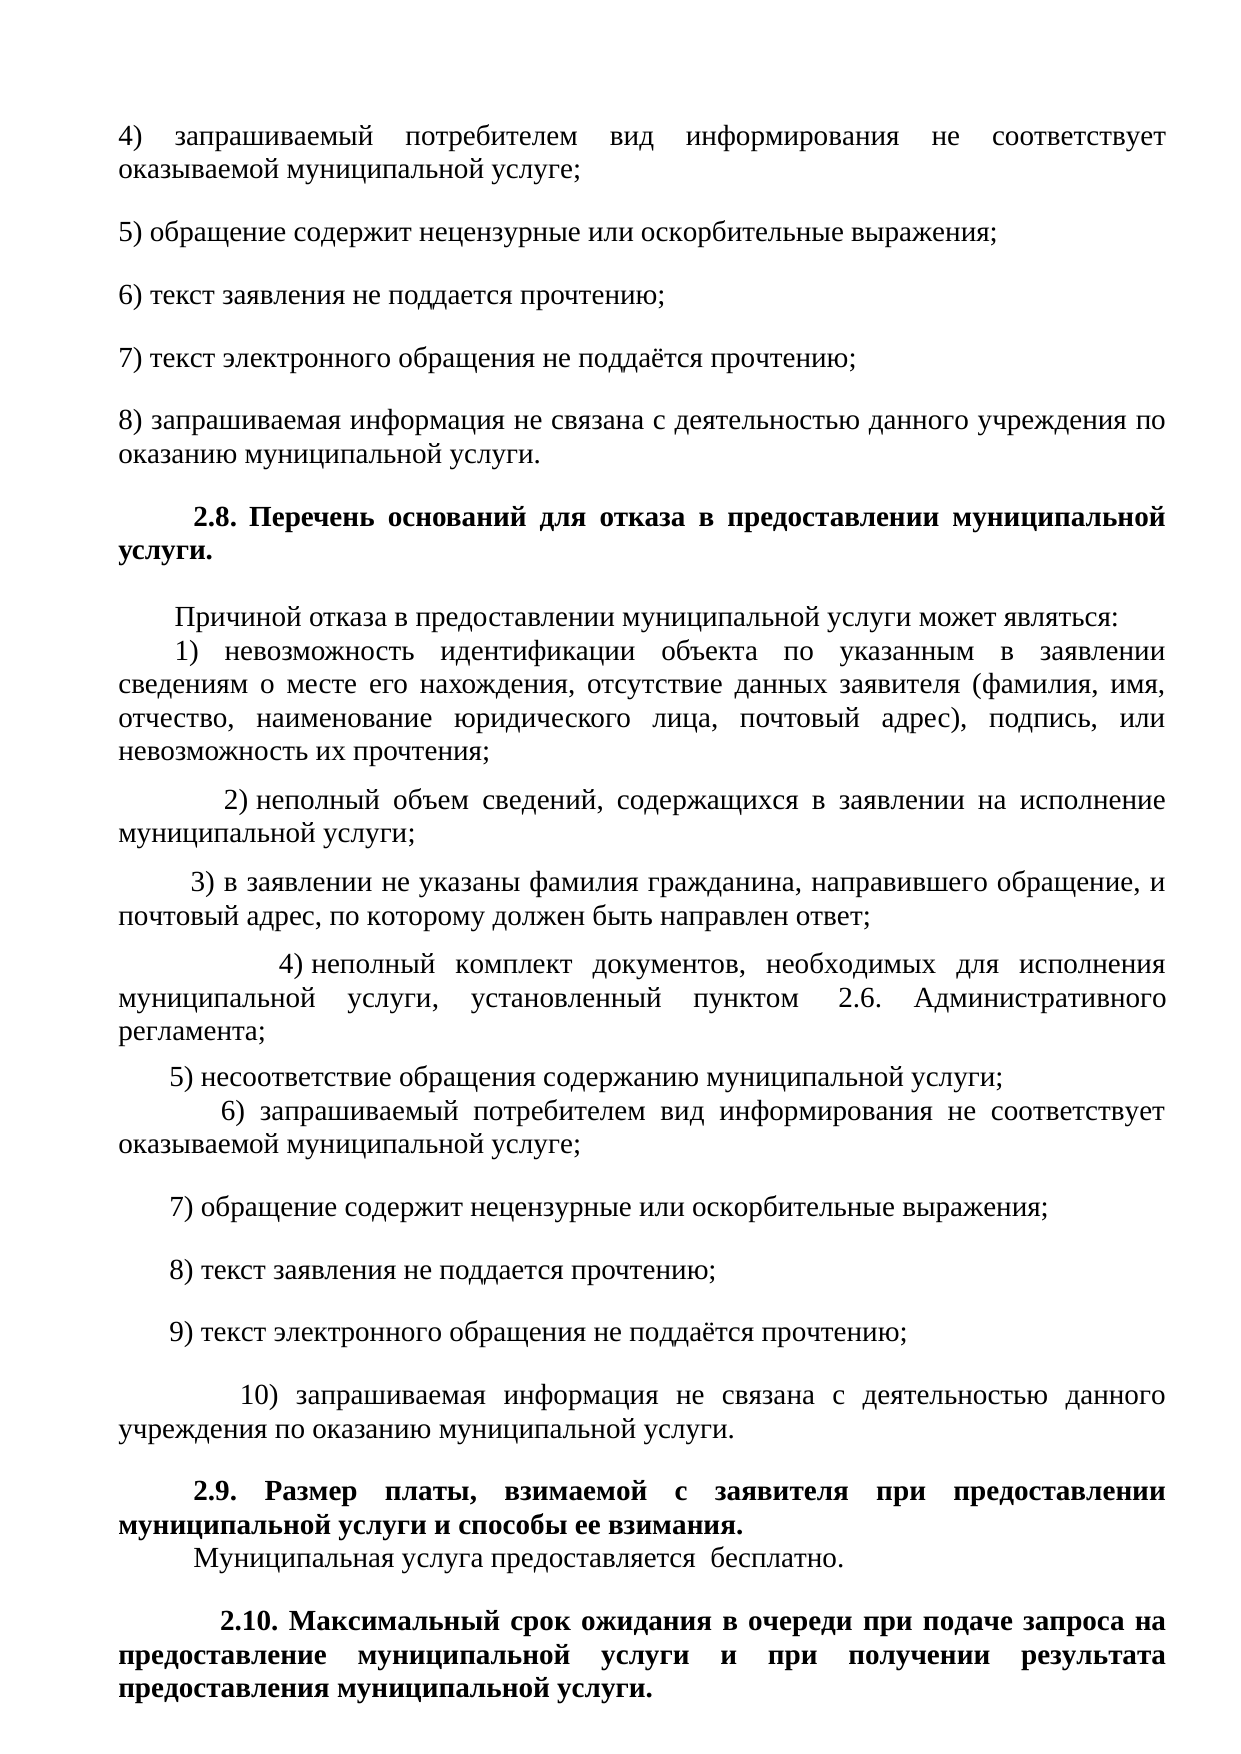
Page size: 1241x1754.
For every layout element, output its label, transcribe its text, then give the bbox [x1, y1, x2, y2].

text 3) в заявлении не указаны фамилия гражданина, направившего обращение, и почтовый адрес, по которому должен быть направлен ответ; [118, 864, 1167, 931]
text 2) неполный объем сведений, содержащихся в заявлении на исполнение муниципальной услуги; [118, 782, 1167, 849]
text 6) текст заявления не поддается прочтению; [118, 277, 1167, 311]
text 4) неполный комплект документов, необходимых для исполнения муниципальной услуги, установленный пунктом 2.6. Административного регламента; [118, 946, 1167, 1047]
text Причиной отказа в предоставлении муниципальной услуги может являться: [118, 599, 1167, 633]
title Муниципальная услуга предоставляется бесплатно. [118, 1541, 1167, 1574]
text 1) невозможность идентификации объекта по указанным в заявлении сведениям о месте его нахождения, отсутствие данных заявителя (фамилия, имя, отчество, наименование юридического лица, почтовый адрес), подпись, или невозможность их прочтения; [118, 633, 1167, 767]
text 2.10. Максимальный срок ожидания в очереди при подаче запроса на предоставление муниципальной услуги и при получении результата предоставления муниципальной услуги. [118, 1603, 1167, 1704]
text 5) несоответствие обращения содержанию муниципальной услуги; [118, 1059, 1167, 1093]
text 4) запрашиваемый потребителем вид информирования не соответствует оказываемой муниципальной услуге; [118, 118, 1167, 185]
text 9) текст электронного обращения не поддаётся прочтению; [118, 1314, 1167, 1348]
text 7) текст электронного обращения не поддаётся прочтению; [118, 340, 1167, 373]
title 2.9. Размер платы, взимаемой с заявителя при предоставлении муниципальной услуги и способы ее взимания. [118, 1473, 1167, 1541]
text 8) текст заявления не поддается прочтению; [118, 1252, 1167, 1285]
text 2.8. Перечень оснований для отказа в предоставлении муниципальной услуги. [118, 499, 1167, 566]
text 7) обращение содержит нецензурные или оскорбительные выражения; [118, 1189, 1167, 1223]
text 5) обращение содержит нецензурные или оскорбительные выражения; [118, 214, 1167, 248]
text 10) запрашиваемая информация не связана с деятельностью данного учреждения по оказанию муниципальной услуги. [118, 1377, 1167, 1444]
text 8) запрашиваемая информация не связана с деятельностью данного учреждения по оказанию муниципальной услуги. [118, 402, 1167, 469]
text 6) запрашиваемый потребителем вид информирования не соответствует оказываемой муниципальной услуге; [118, 1093, 1167, 1160]
